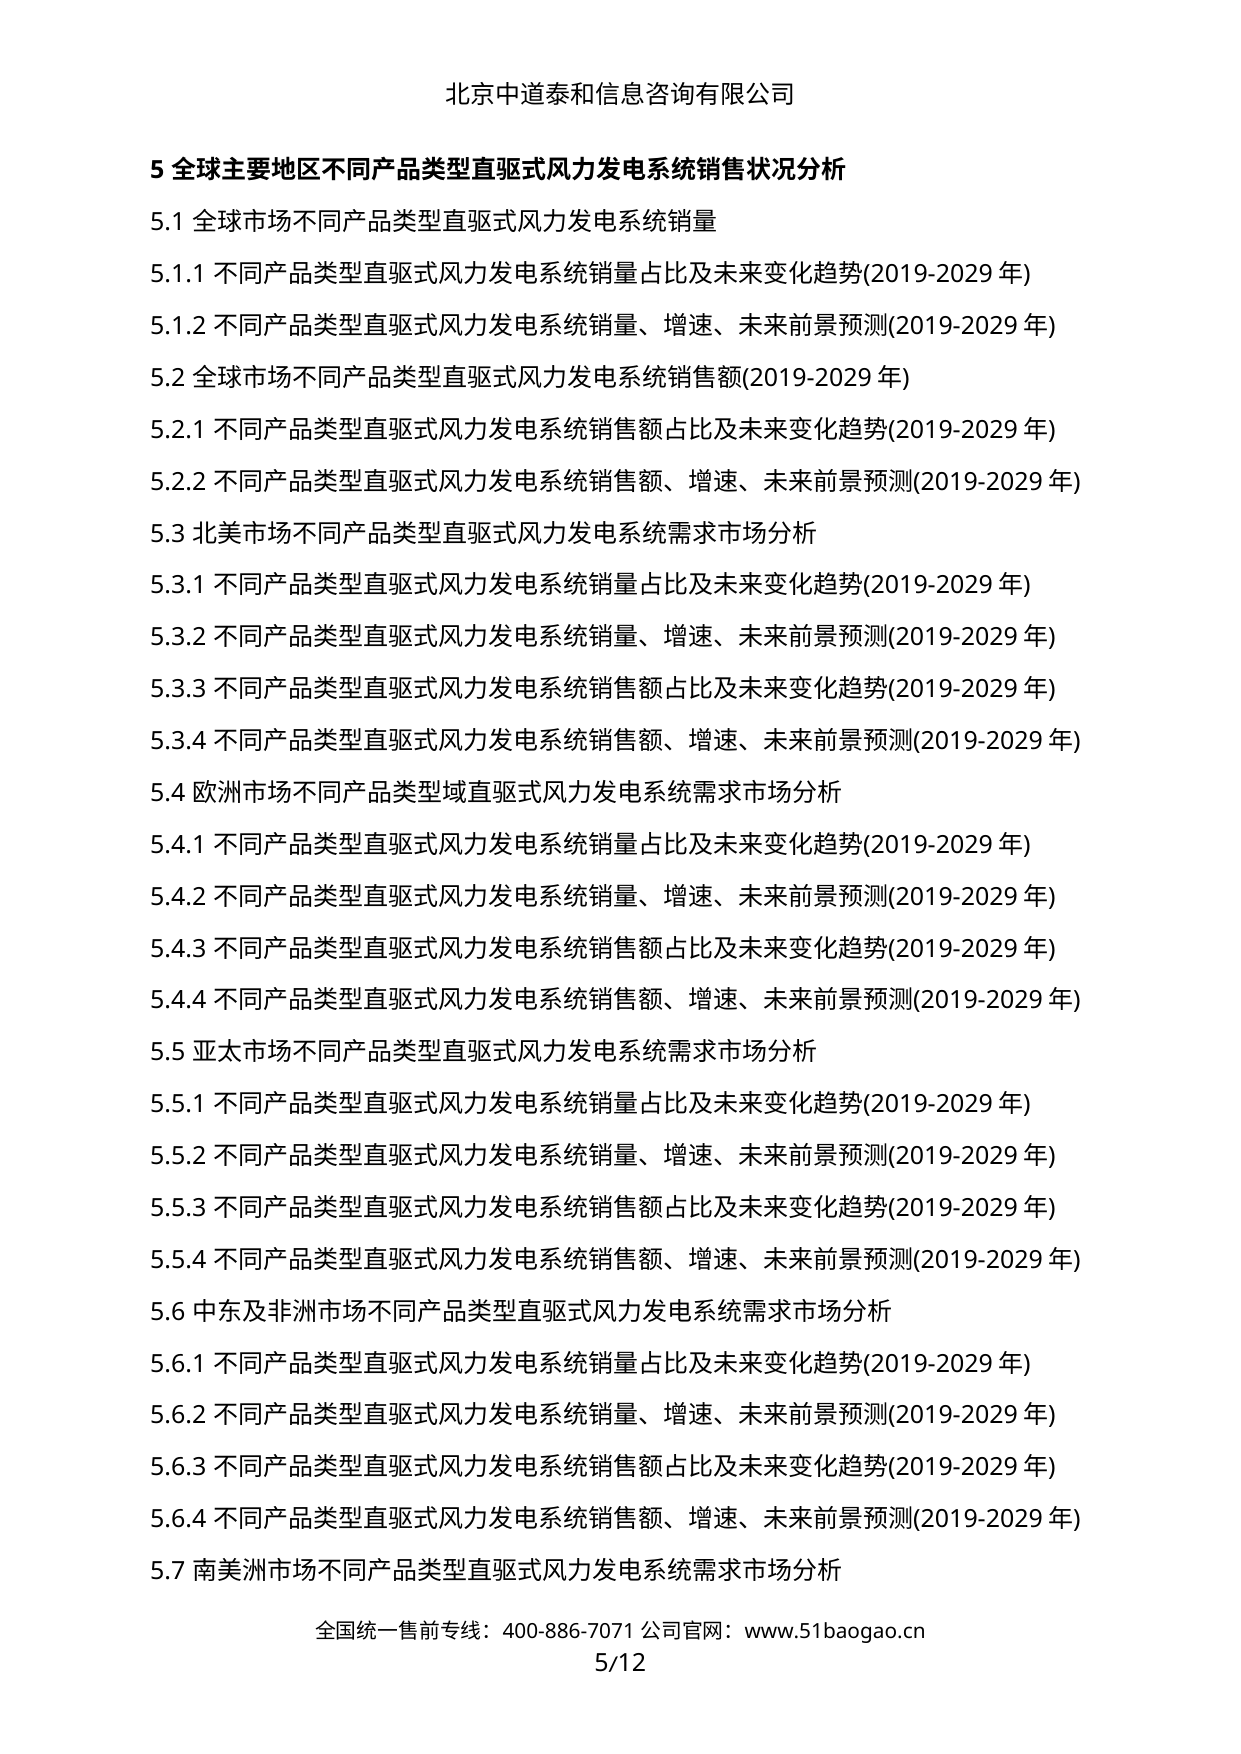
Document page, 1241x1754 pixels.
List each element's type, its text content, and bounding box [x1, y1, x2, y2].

text 5.4.1 不同产品类型直驱式风力发电系统销量占比及未来变化趋势(2019-2029年) [150, 824, 1090, 861]
text 5.5.1 不同产品类型直驱式风力发电系统销量占比及未来变化趋势(2019-2029年) [150, 1084, 1090, 1120]
text 5.4.3 不同产品类型直驱式风力发电系统销售额占比及未来变化趋势(2019-2029年) [150, 928, 1090, 964]
text 5.5.3 不同产品类型直驱式风力发电系统销售额占比及未来变化趋势(2019-2029年) [150, 1187, 1090, 1224]
text 5.1.2 不同产品类型直驱式风力发电系统销量、增速、未来前景预测(2019-2029年) [150, 306, 1090, 342]
text 5.3.1 不同产品类型直驱式风力发电系统销量占比及未来变化趋势(2019-2029年) [150, 565, 1090, 601]
text 5.4.4 不同产品类型直驱式风力发电系统销售额、增速、未来前景预测(2019-2029年) [150, 980, 1090, 1016]
text 5.2 全球市场不同产品类型直驱式风力发电系统销售额(2019-2029年) [150, 357, 1090, 394]
text 5.2.1 不同产品类型直驱式风力发电系统销售额占比及未来变化趋势(2019-2029年) [150, 409, 1090, 446]
text 5.5.2 不同产品类型直驱式风力发电系统销量、增速、未来前景预测(2019-2029年) [150, 1136, 1090, 1172]
text 5.3.4 不同产品类型直驱式风力发电系统销售额、增速、未来前景预测(2019-2029年) [150, 721, 1090, 757]
text 5.4 欧洲市场不同产品类型域直驱式风力发电系统需求市场分析 [150, 772, 1090, 809]
text 5.5 亚太市场不同产品类型直驱式风力发电系统需求市场分析 [150, 1032, 1090, 1068]
text 5.1.1 不同产品类型直驱式风力发电系统销量占比及未来变化趋势(2019-2029年) [150, 254, 1090, 290]
text 5.3.2 不同产品类型直驱式风力发电系统销量、增速、未来前景预测(2019-2029年) [150, 617, 1090, 653]
text 5.6.3 不同产品类型直驱式风力发电系统销售额占比及未来变化趋势(2019-2029年) [150, 1447, 1090, 1483]
text 5.6.1 不同产品类型直驱式风力发电系统销量占比及未来变化趋势(2019-2029年) [150, 1343, 1090, 1379]
text 5.1 全球市场不同产品类型直驱式风力发电系统销量 [150, 202, 1090, 238]
text 5.6.4 不同产品类型直驱式风力发电系统销售额、增速、未来前景预测(2019-2029年) [150, 1499, 1090, 1535]
text 5.3.3 不同产品类型直驱式风力发电系统销售额占比及未来变化趋势(2019-2029年) [150, 669, 1090, 705]
text 5.6.2 不同产品类型直驱式风力发电系统销量、增速、未来前景预测(2019-2029年) [150, 1395, 1090, 1431]
text 5.4.2 不同产品类型直驱式风力发电系统销量、增速、未来前景预测(2019-2029年) [150, 876, 1090, 912]
text 5.3 北美市场不同产品类型直驱式风力发电系统需求市场分析 [150, 513, 1090, 549]
text 5.7 南美洲市场不同产品类型直驱式风力发电系统需求市场分析 [150, 1551, 1090, 1587]
text 5.6 中东及非洲市场不同产品类型直驱式风力发电系统需求市场分析 [150, 1291, 1090, 1327]
text 5.2.2 不同产品类型直驱式风力发电系统销售额、增速、未来前景预测(2019-2029年) [150, 461, 1090, 497]
text 5 全球主要地区不同产品类型直驱式风力发电系统销售状况分析 [150, 150, 1090, 186]
text 5.5.4 不同产品类型直驱式风力发电系统销售额、增速、未来前景预测(2019-2029年) [150, 1239, 1090, 1276]
